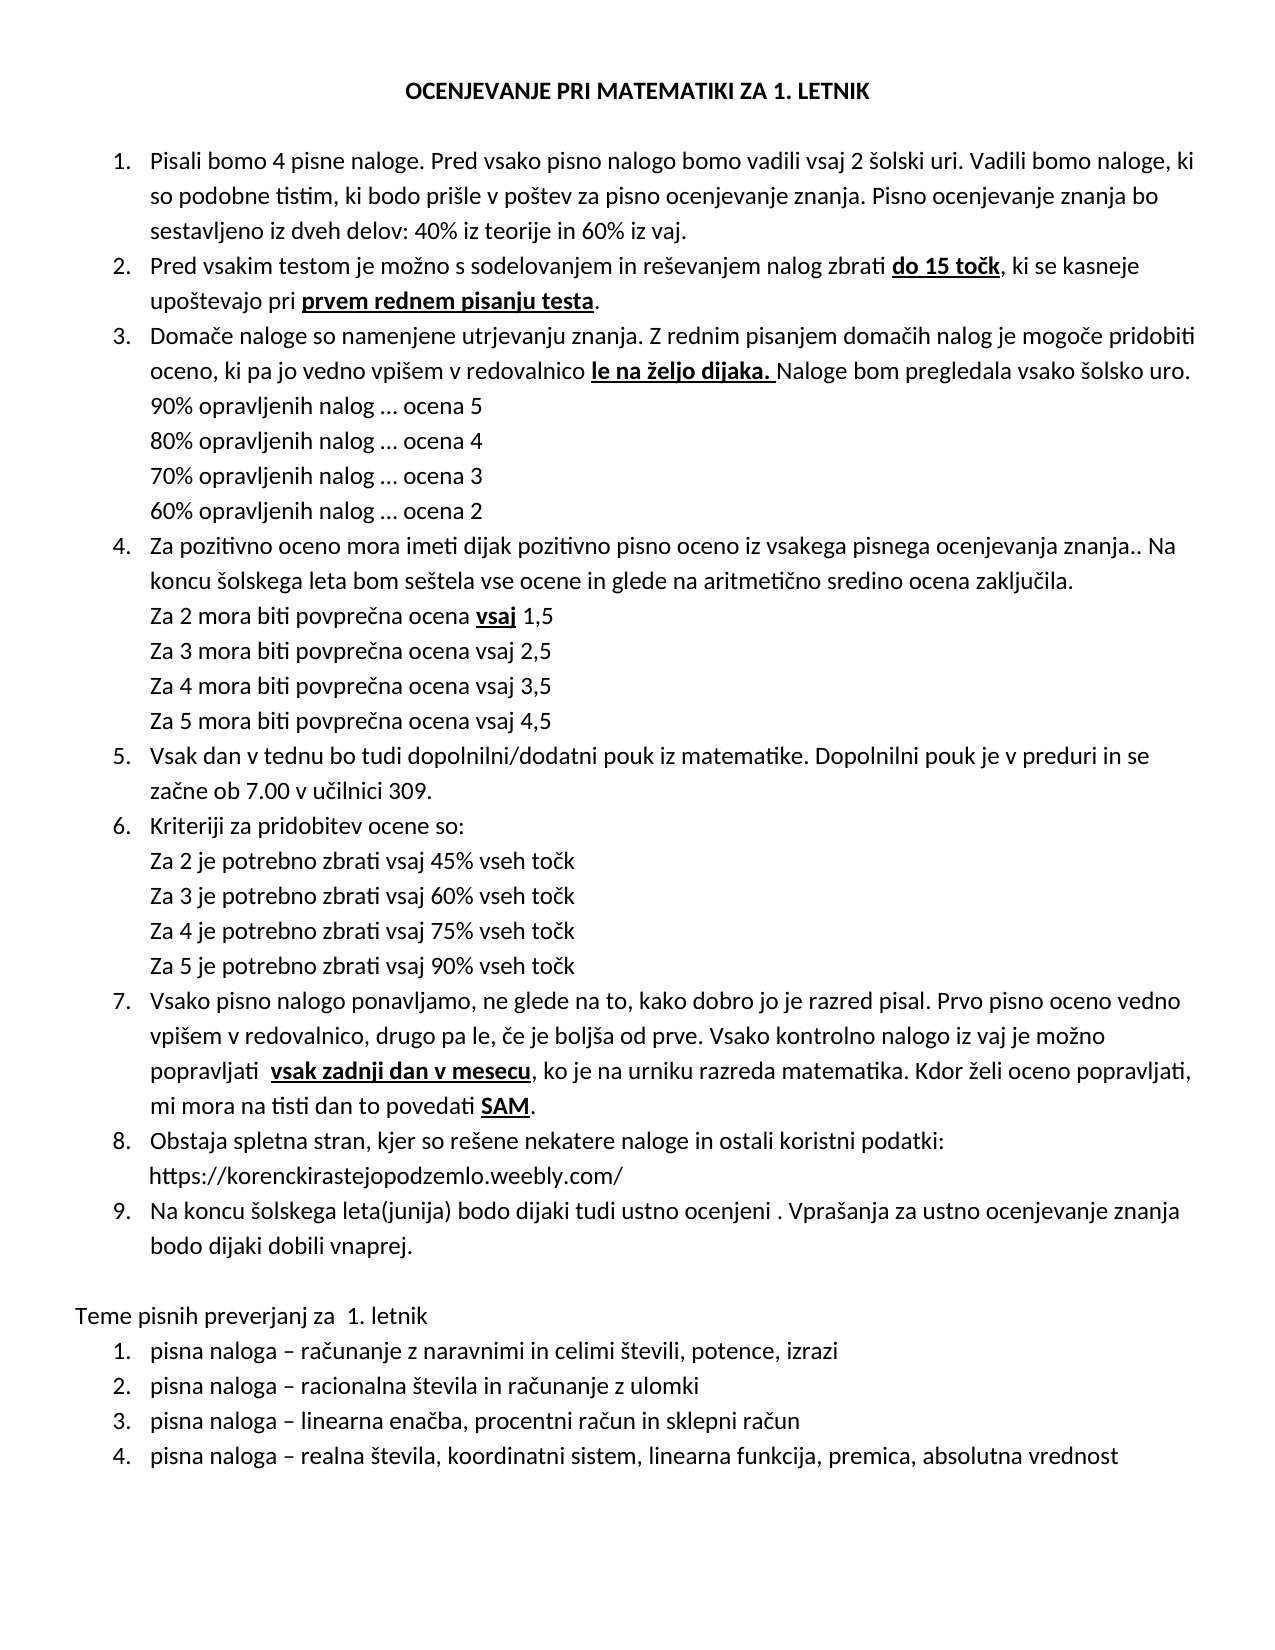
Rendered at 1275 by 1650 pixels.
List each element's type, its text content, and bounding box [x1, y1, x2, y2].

list pisna naloga – realna števila, koordinatni sistem, linearna funkcija, premica, absolutna vrednost [112, 1440, 1200, 1471]
list Za pozitivno oceno mora imeti dijak pozitivno pisno oceno iz vsakega pisnega ocenjevanja znanja.. Na koncu šolskega leta bom seštela vse ocene in glede na aritmetično sredino ocena zaključila. [112, 530, 1200, 596]
text https://korenckirastejopodzemlo.weebly.com/ [149, 1160, 1200, 1191]
list pisna naloga – linearna enačba, procentni račun in sklepni račun [112, 1405, 1200, 1436]
text Za 5 je potrebno zbrati vsaj 90% vseh točk [150, 950, 1200, 981]
text Za 2 je potrebno zbrati vsaj 45% vseh točk [150, 845, 1200, 876]
text Za 2 mora biti povprečna ocena vsaj 1,5 [150, 600, 1200, 631]
list Domače naloge so namenjene utrjevanju znanja. Z rednim pisanjem domačih nalog je mogoče pridobiti oceno, ki pa jo vedno vpišem v redovalnico le na željo dijaka. Naloge bom pregledala vsako šolsko uro. [112, 320, 1200, 386]
text Teme pisnih preverjanj za 1. letnik [75, 1300, 1200, 1331]
text Za 3 mora biti povprečna ocena vsaj 2,5 [150, 635, 1200, 666]
list Vsako pisno nalogo ponavljamo, ne glede na to, kako dobro jo je razred pisal. Prvo pisno oceno vedno vpišem v redovalnico, drugo pa le, če je boljša od prve. Vsako kontrolno nalogo iz vaj je možno popravljati vsak zadnji dan v mesecu, ko je na urniku razreda matematika. Kdor želi oceno popravljati, mi mora na tisti dan to povedati SAM. [112, 985, 1200, 1121]
text 90% opravljenih nalog … ocena 5 [150, 390, 1200, 421]
text Za 5 mora biti povprečna ocena vsaj 4,5 [150, 705, 1200, 736]
text Za 3 je potrebno zbrati vsaj 60% vseh točk [150, 880, 1200, 911]
text 60% opravljenih nalog … ocena 2 [150, 495, 1200, 526]
text 80% opravljenih nalog … ocena 4 [150, 425, 1200, 456]
text Za 4 mora biti povprečna ocena vsaj 3,5 [150, 670, 1200, 701]
text OCENJEVANJE PRI MATEMATIKI ZA 1. LETNIK [75, 75, 1200, 106]
text 70% opravljenih nalog … ocena 3 [150, 460, 1200, 491]
text Za 4 je potrebno zbrati vsaj 75% vseh točk [150, 915, 1200, 946]
list Kriteriji za pridobitev ocene so: [112, 810, 1200, 841]
list Vsak dan v tednu bo tudi dopolnilni/dodatni pouk iz matematike. Dopolnilni pouk je v preduri in se začne ob 7.00 v učilnici 309. [112, 740, 1200, 806]
list Na koncu šolskega leta(junija) bodo dijaki tudi ustno ocenjeni . Vprašanja za ustno ocenjevanje znanja bodo dijaki dobili vnaprej. [112, 1195, 1200, 1261]
list Pred vsakim testom je možno s sodelovanjem in reševanjem nalog zbrati do 15 točk, ki se kasneje upoštevajo pri prvem rednem pisanju testa. [112, 250, 1200, 316]
list Obstaja spletna stran, kjer so rešene nekatere naloge in ostali koristni podatki: [112, 1125, 1200, 1156]
list pisna naloga – računanje z naravnimi in celimi števili, potence, izrazi [112, 1335, 1200, 1366]
list pisna naloga – racionalna števila in računanje z ulomki [112, 1370, 1200, 1401]
list Pisali bomo 4 pisne naloge. Pred vsako pisno nalogo bomo vadili vsaj 2 šolski uri. Vadili bomo naloge, ki so podobne tistim, ki bodo prišle v poštev za pisno ocenjevanje znanja. Pisno ocenjevanje znanja bo sestavljeno iz dveh delov: 40% iz teorije in 60% iz vaj. [112, 145, 1200, 246]
